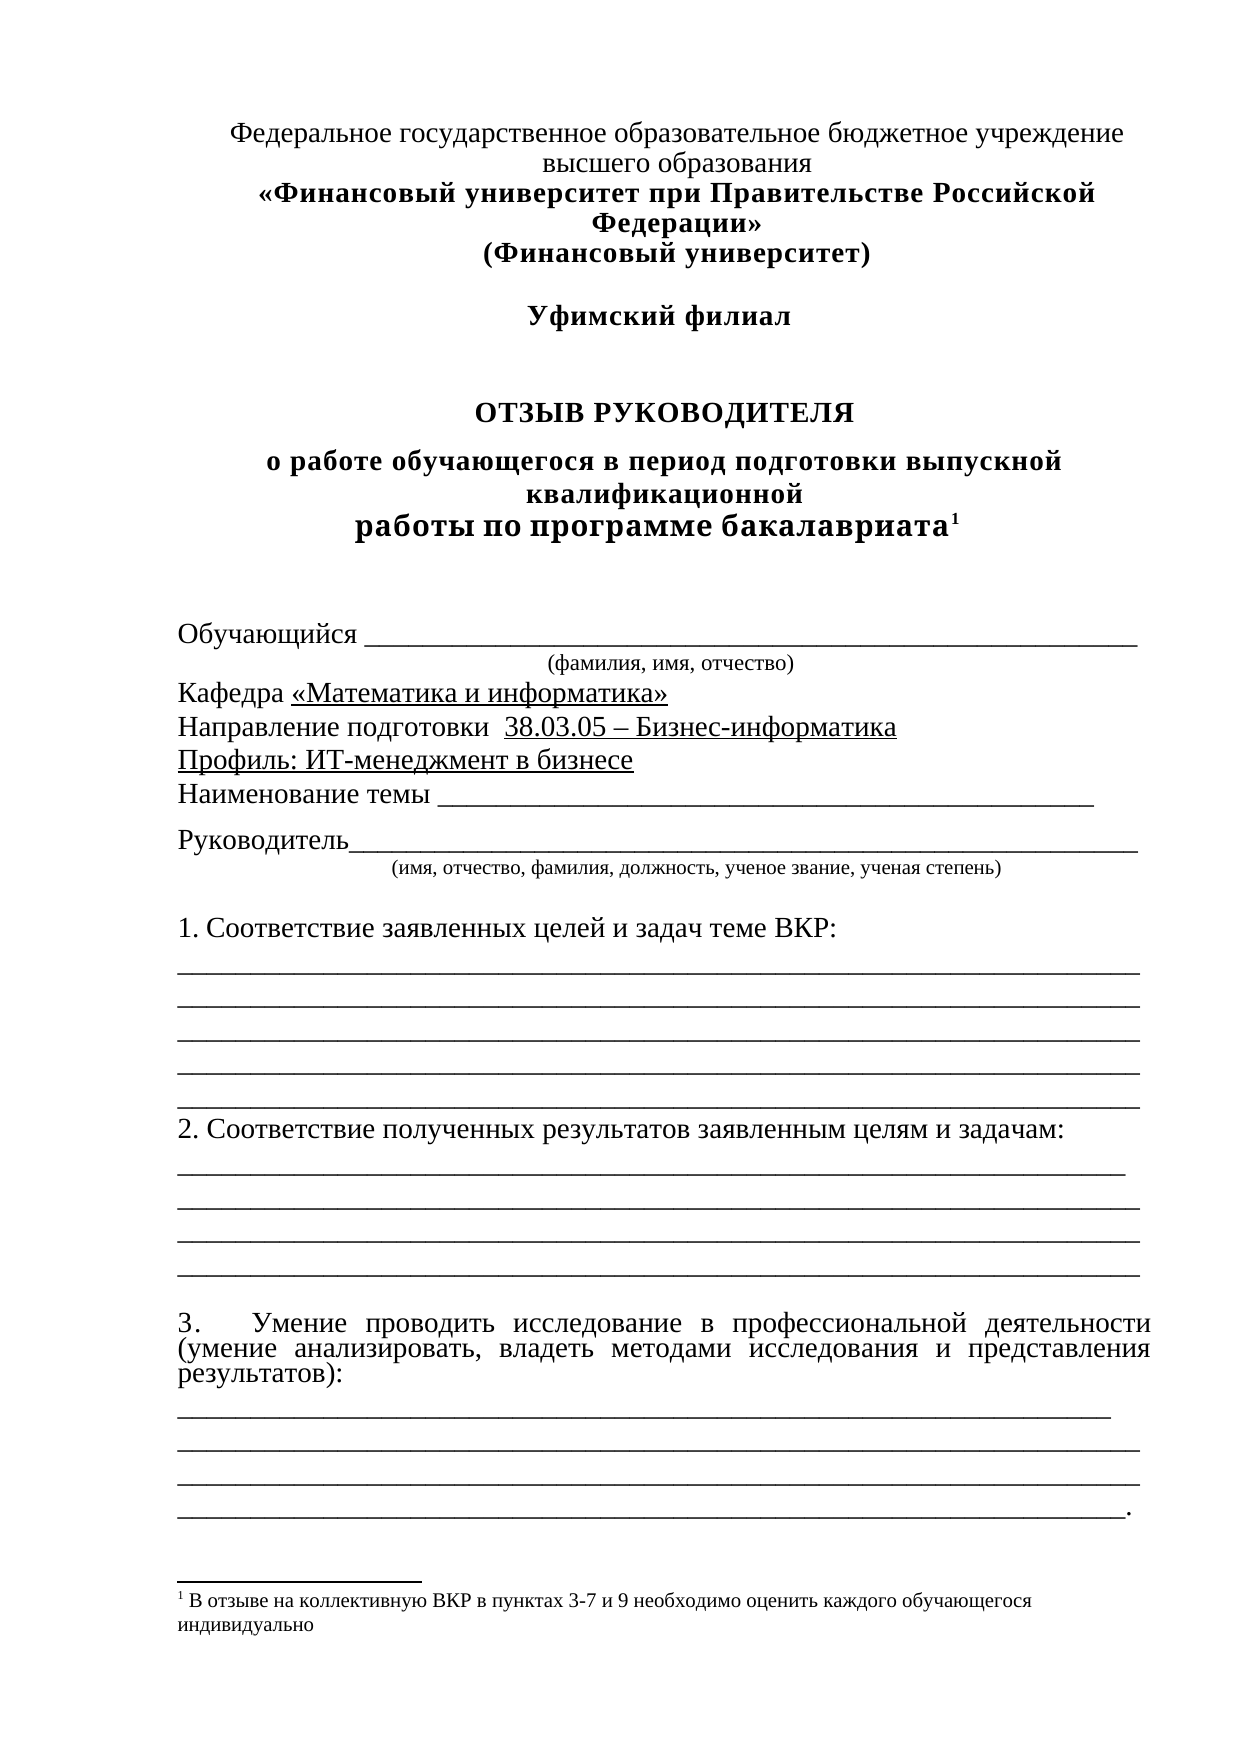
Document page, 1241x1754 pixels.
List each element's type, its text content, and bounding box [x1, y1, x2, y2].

text Кафедра «Математика и информатика» [177, 676, 1152, 709]
text Профиль: ИТ-менеджмент в бизнесе [177, 743, 1152, 776]
text __________________________________________________________________ [177, 1212, 1144, 1246]
text Наименование темы _____________________________________________ [177, 776, 1152, 810]
text _________________________________________________________________. [177, 1488, 1144, 1522]
text __________________________________________________________________ [177, 1179, 1144, 1212]
text __________________________________________________________________ [177, 1011, 1144, 1044]
text (имя, отчество, фамилия, должность, ученое звание, ученая степень) [177, 855, 1128, 879]
text Федеральное государственное образовательное бюджетное учреждение высшего образования [202, 118, 1152, 178]
text работы по программе бакалавриата [177, 510, 1137, 543]
text Уфимский филиал [177, 298, 1141, 332]
text __________________________________________________________________ [177, 944, 1144, 977]
text ________________________________________________________________ [177, 1388, 1144, 1421]
text __________________________________________________________________ [177, 1421, 1144, 1455]
list Соответствие заявленных целей и задач теме ВКР: [177, 910, 1152, 944]
text __________________________________________________________________ [177, 1246, 1144, 1279]
text Направление подготовки 38.03.05 – Бизнес-информатика [177, 709, 1152, 743]
text Обучающийся _____________________________________________________ [177, 616, 1152, 649]
text (Финансовый университет) [202, 238, 1152, 268]
text о работе обучающегося в период подготовки выпускной квалификационной [177, 444, 1152, 510]
text Руководитель ___________ [177, 822, 1152, 855]
text (фамилия, имя, отчество) [547, 649, 1152, 676]
text __________________________________________________________________ [177, 1455, 1144, 1488]
text _________________________________________________________________ [177, 1145, 1144, 1179]
text «Финансовый университет при Правительстве Российской Федерации» [202, 178, 1152, 238]
text __________________________________________________________________2. Соответствие полученных результатов заявленным целям и задачам: [177, 1078, 1144, 1145]
text 3. Умение проводить исследование в профессиональной деятельности (умение анализировать, владеть методами исследования и представления результатов): [177, 1313, 1152, 1388]
text __________________________________________________________________ [177, 977, 1144, 1011]
text ОТЗЫВ РУКОВОДИТЕЛЯ [177, 396, 1152, 429]
text __________________________________________________________________ [177, 1044, 1144, 1078]
